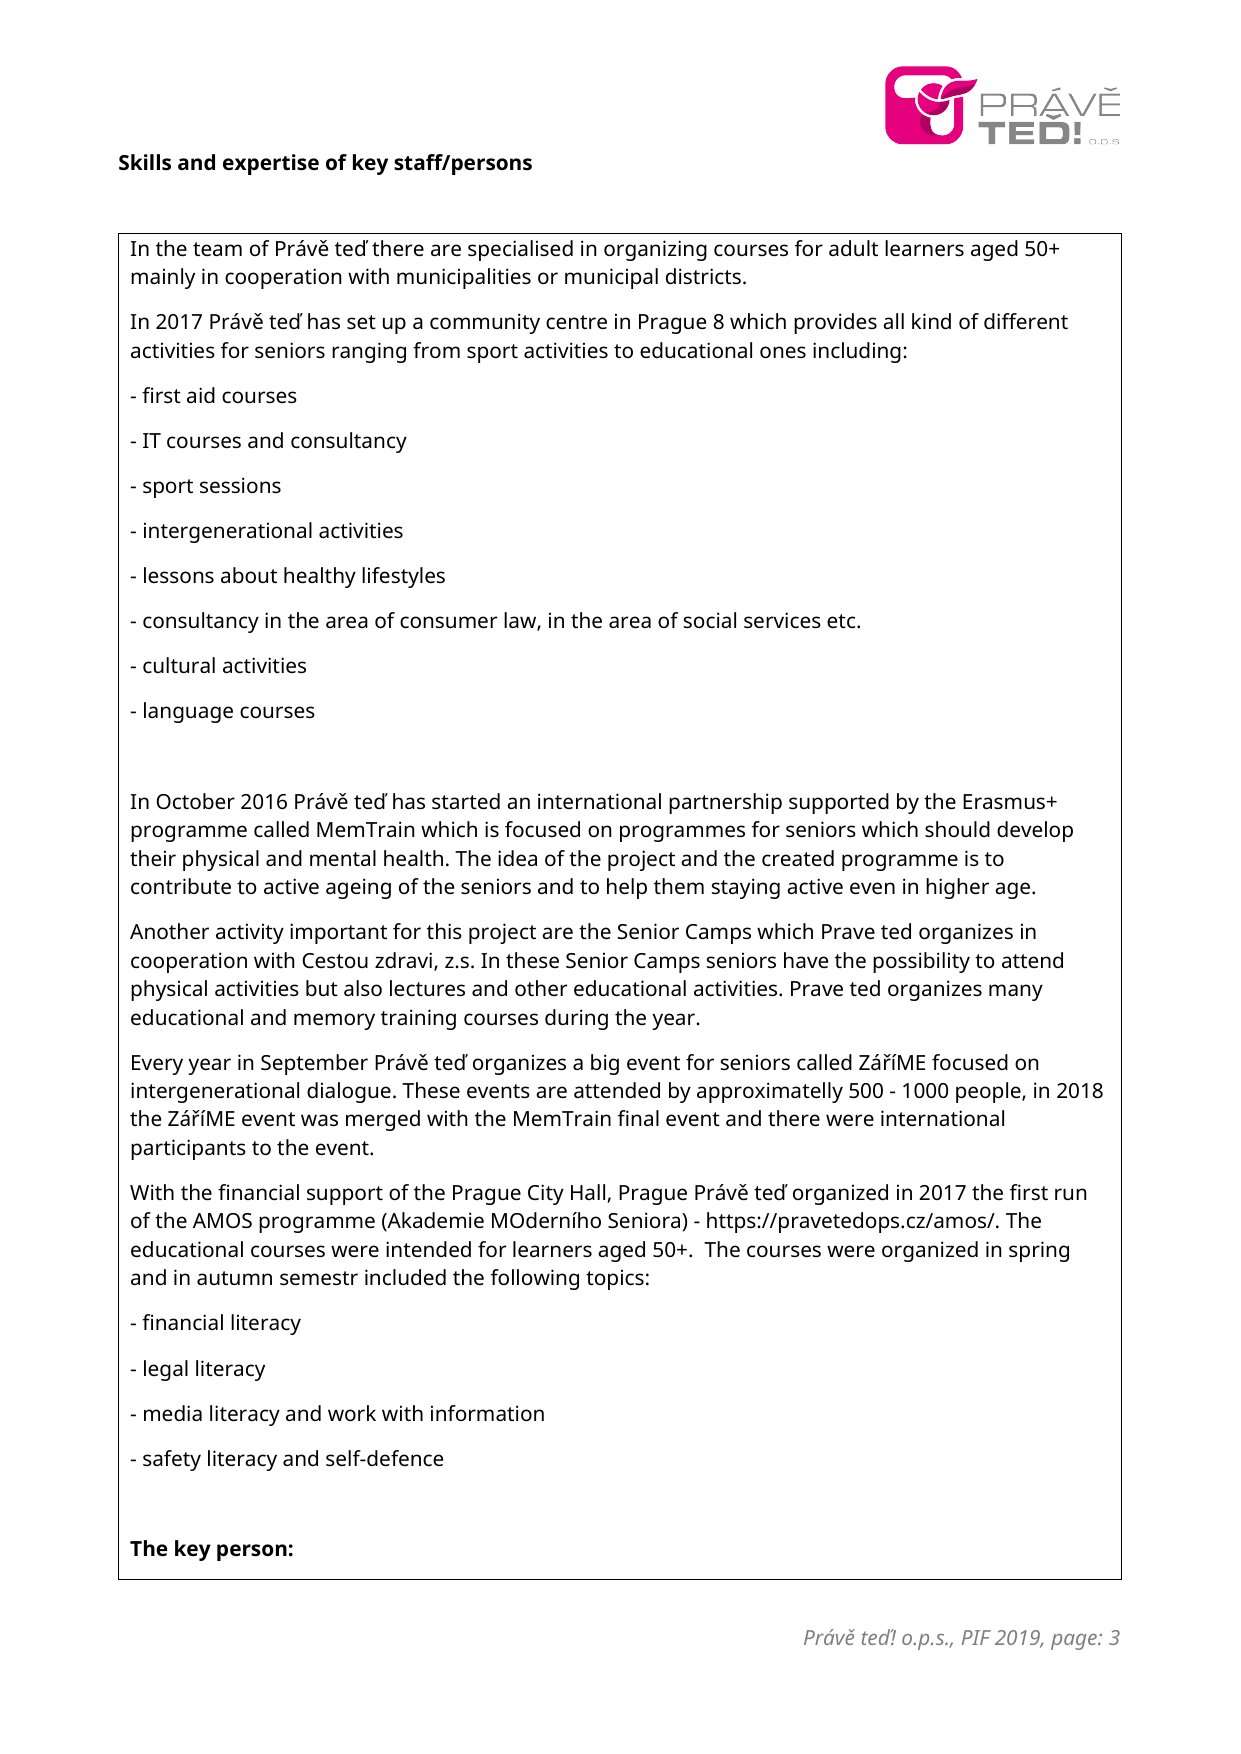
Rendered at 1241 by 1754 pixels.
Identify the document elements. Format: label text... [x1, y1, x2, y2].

text Skills and expertise of key staff/persons [118, 148, 1122, 176]
picture [885, 66, 1120, 145]
